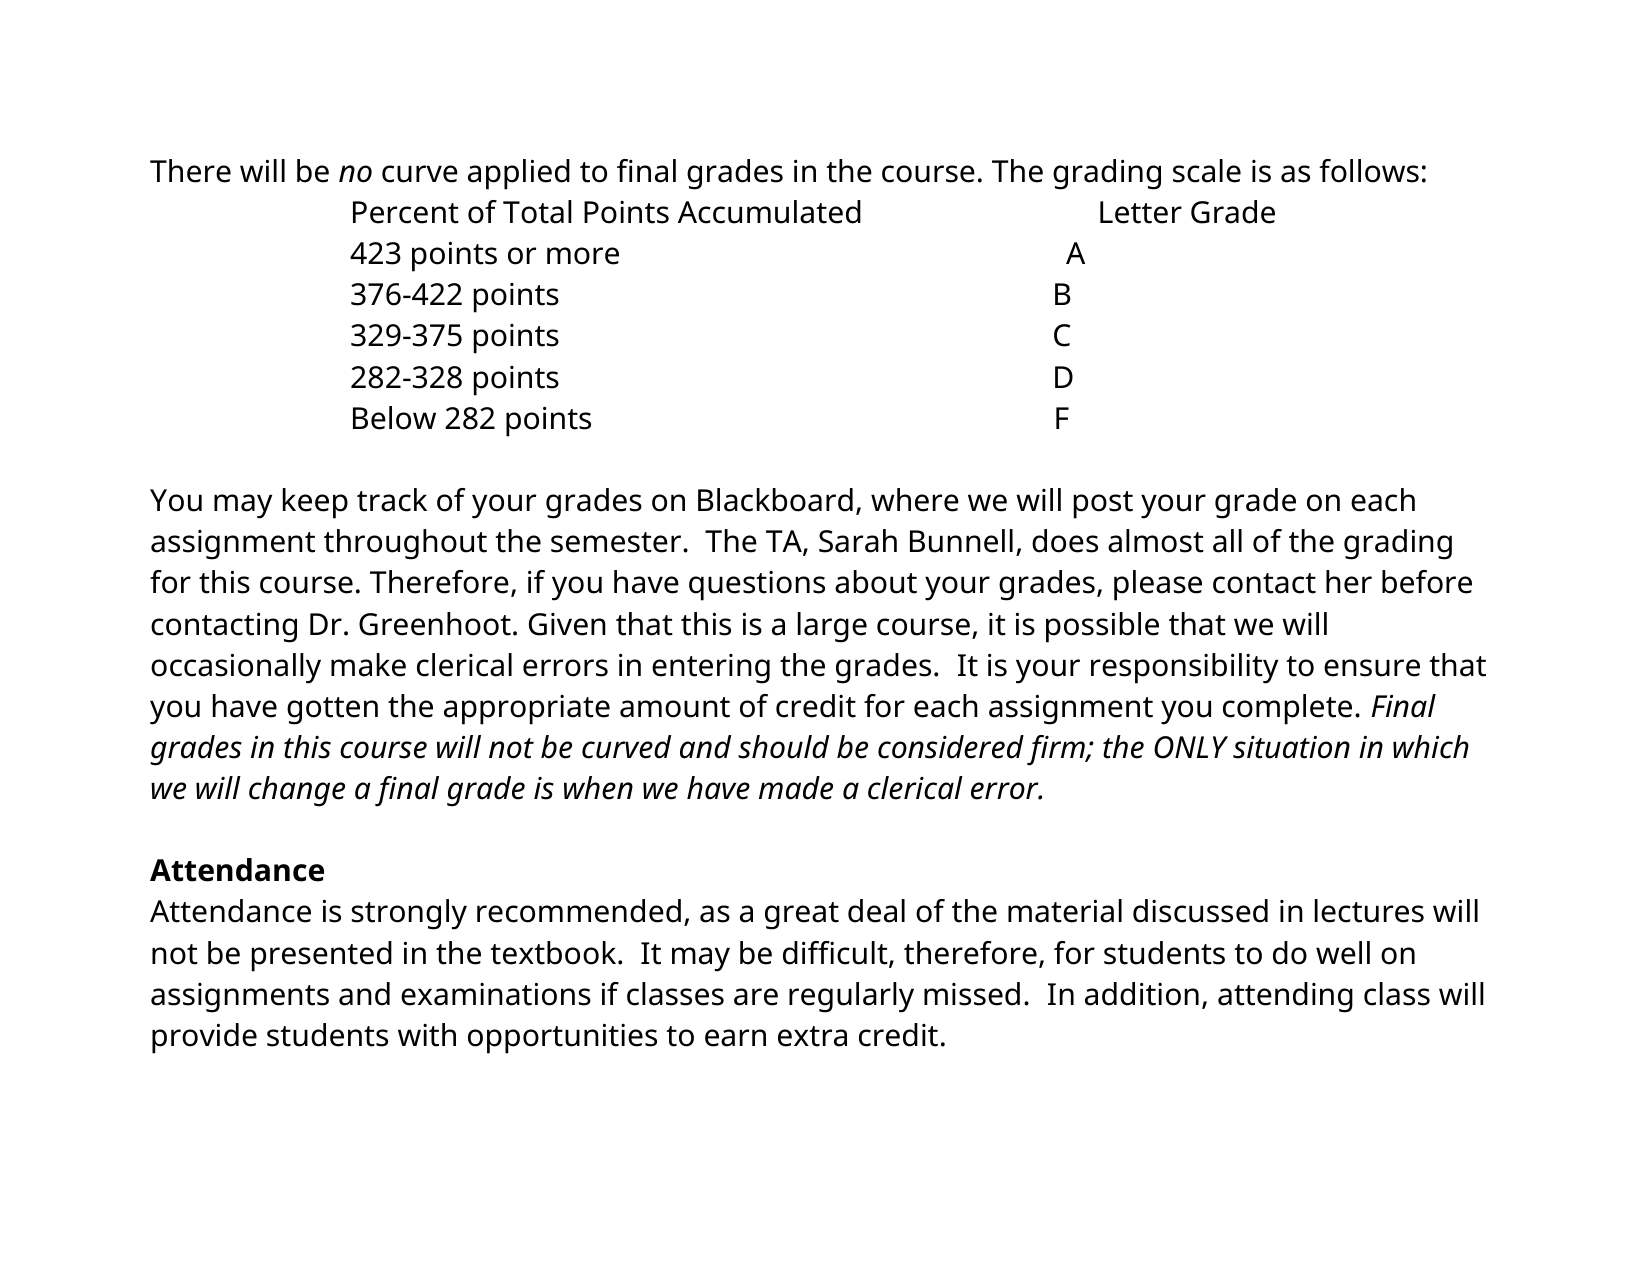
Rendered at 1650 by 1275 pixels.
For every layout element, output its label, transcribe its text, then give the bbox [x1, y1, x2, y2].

text There will be no curve applied to final grades in the course. The grading scale is as follows: [150, 150, 1500, 191]
text 282-328 points D [150, 356, 1500, 397]
text You may keep track of your grades on Blackboard, where we will post your grade on each assignment throughout the semester. The TA, Sarah Bunnell, does almost all of the grading for this course. Therefore, if you have questions about your grades, please contact her before contacting Dr. Greenhoot. Given that this is a large course, it is possible that we will occasionally make clerical errors in entering the grades. It is your responsibility to ensure that you have gotten the appropriate amount of credit for each assignment you complete. Final grades in this course will not be curved and should be considered firm; the ONLY situation in which we will change a final grade is when we have made a clerical error. [150, 479, 1500, 808]
text Attendance is strongly recommended, as a great deal of the material discussed in lectures will not be presented in the textbook. It may be difficult, therefore, for students to do well on assignments and examinations if classes are regularly missed. In addition, attending class will provide students with opportunities to earn extra credit. [150, 891, 1500, 1055]
text 423 points or more A [150, 232, 1500, 273]
text Below 282 points F [150, 397, 1500, 438]
text 329-375 points C [150, 314, 1500, 356]
text Percent of Total Points Accumulated Letter Grade [150, 191, 1500, 232]
text Attendance [150, 849, 1500, 891]
text 376-422 points B [150, 273, 1500, 314]
